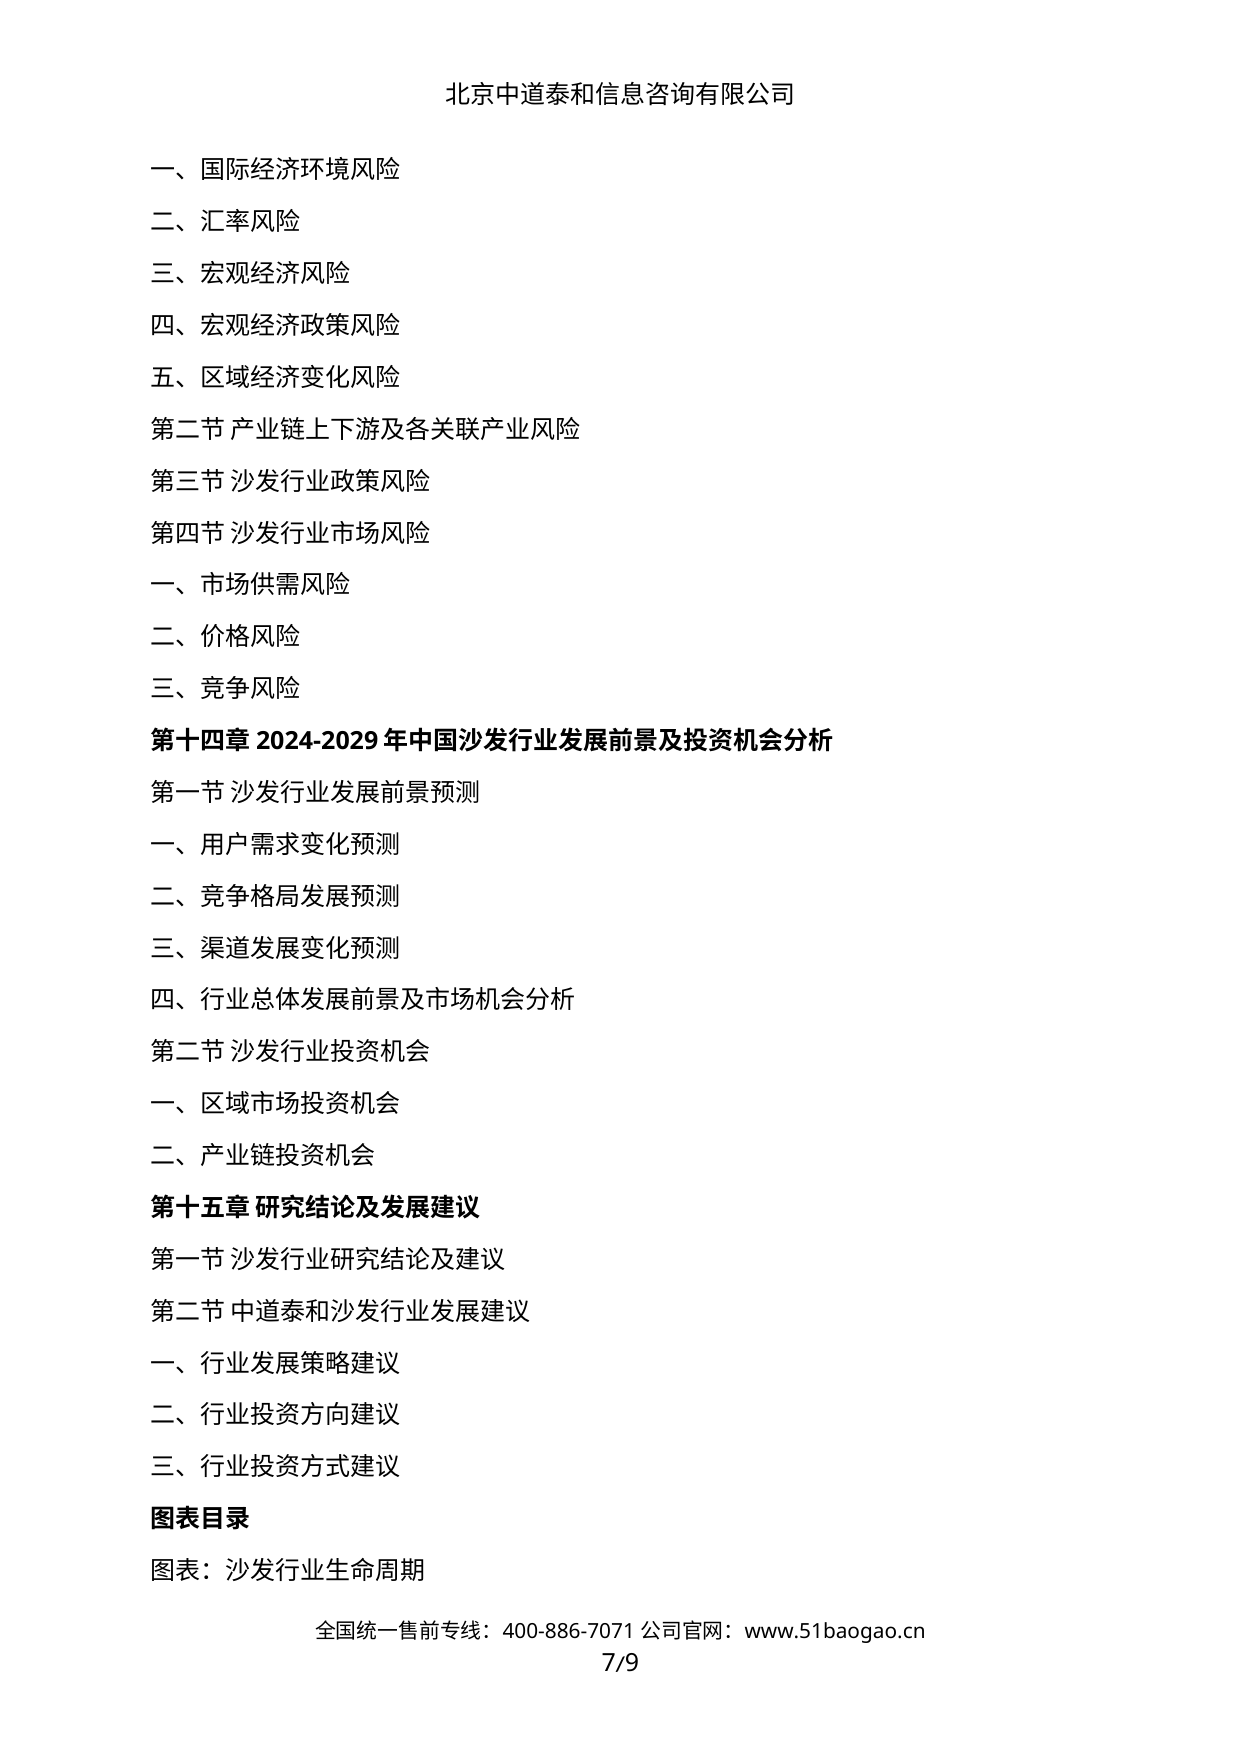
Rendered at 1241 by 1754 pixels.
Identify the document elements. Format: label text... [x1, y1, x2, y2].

text 四、行业总体发展前景及市场机会分析 [150, 980, 1090, 1016]
text 三、渠道发展变化预测 [150, 928, 1090, 964]
text 第三节 沙发行业政策风险 [150, 461, 1090, 497]
text 一、国际经济环境风险 [150, 150, 1090, 186]
text 第四节 沙发行业市场风险 [150, 513, 1090, 549]
text 五、区域经济变化风险 [150, 357, 1090, 394]
text 一、用户需求变化预测 [150, 824, 1090, 861]
text 第二节 产业链上下游及各关联产业风险 [150, 409, 1090, 446]
text 二、价格风险 [150, 617, 1090, 653]
text 一、行业发展策略建议 [150, 1343, 1090, 1379]
text 二、行业投资方向建议 [150, 1395, 1090, 1431]
text 图表目录 [150, 1499, 1090, 1535]
text 第十五章 研究结论及发展建议 [150, 1187, 1090, 1224]
text 二、汇率风险 [150, 202, 1090, 238]
text 三、宏观经济风险 [150, 254, 1090, 290]
text 图表：沙发行业生命周期 [150, 1551, 1090, 1587]
text 三、行业投资方式建议 [150, 1447, 1090, 1483]
text 一、市场供需风险 [150, 565, 1090, 601]
text 第一节 沙发行业发展前景预测 [150, 772, 1090, 809]
text 第二节 沙发行业投资机会 [150, 1032, 1090, 1068]
text 第二节 中道泰和沙发行业发展建议 [150, 1291, 1090, 1327]
text 一、区域市场投资机会 [150, 1084, 1090, 1120]
text 二、竞争格局发展预测 [150, 876, 1090, 912]
text 三、竞争风险 [150, 669, 1090, 705]
text 二、产业链投资机会 [150, 1136, 1090, 1172]
text 四、宏观经济政策风险 [150, 306, 1090, 342]
text 第一节 沙发行业研究结论及建议 [150, 1239, 1090, 1276]
text 第十四章 2024-2029年中国沙发行业发展前景及投资机会分析 [150, 721, 1090, 757]
